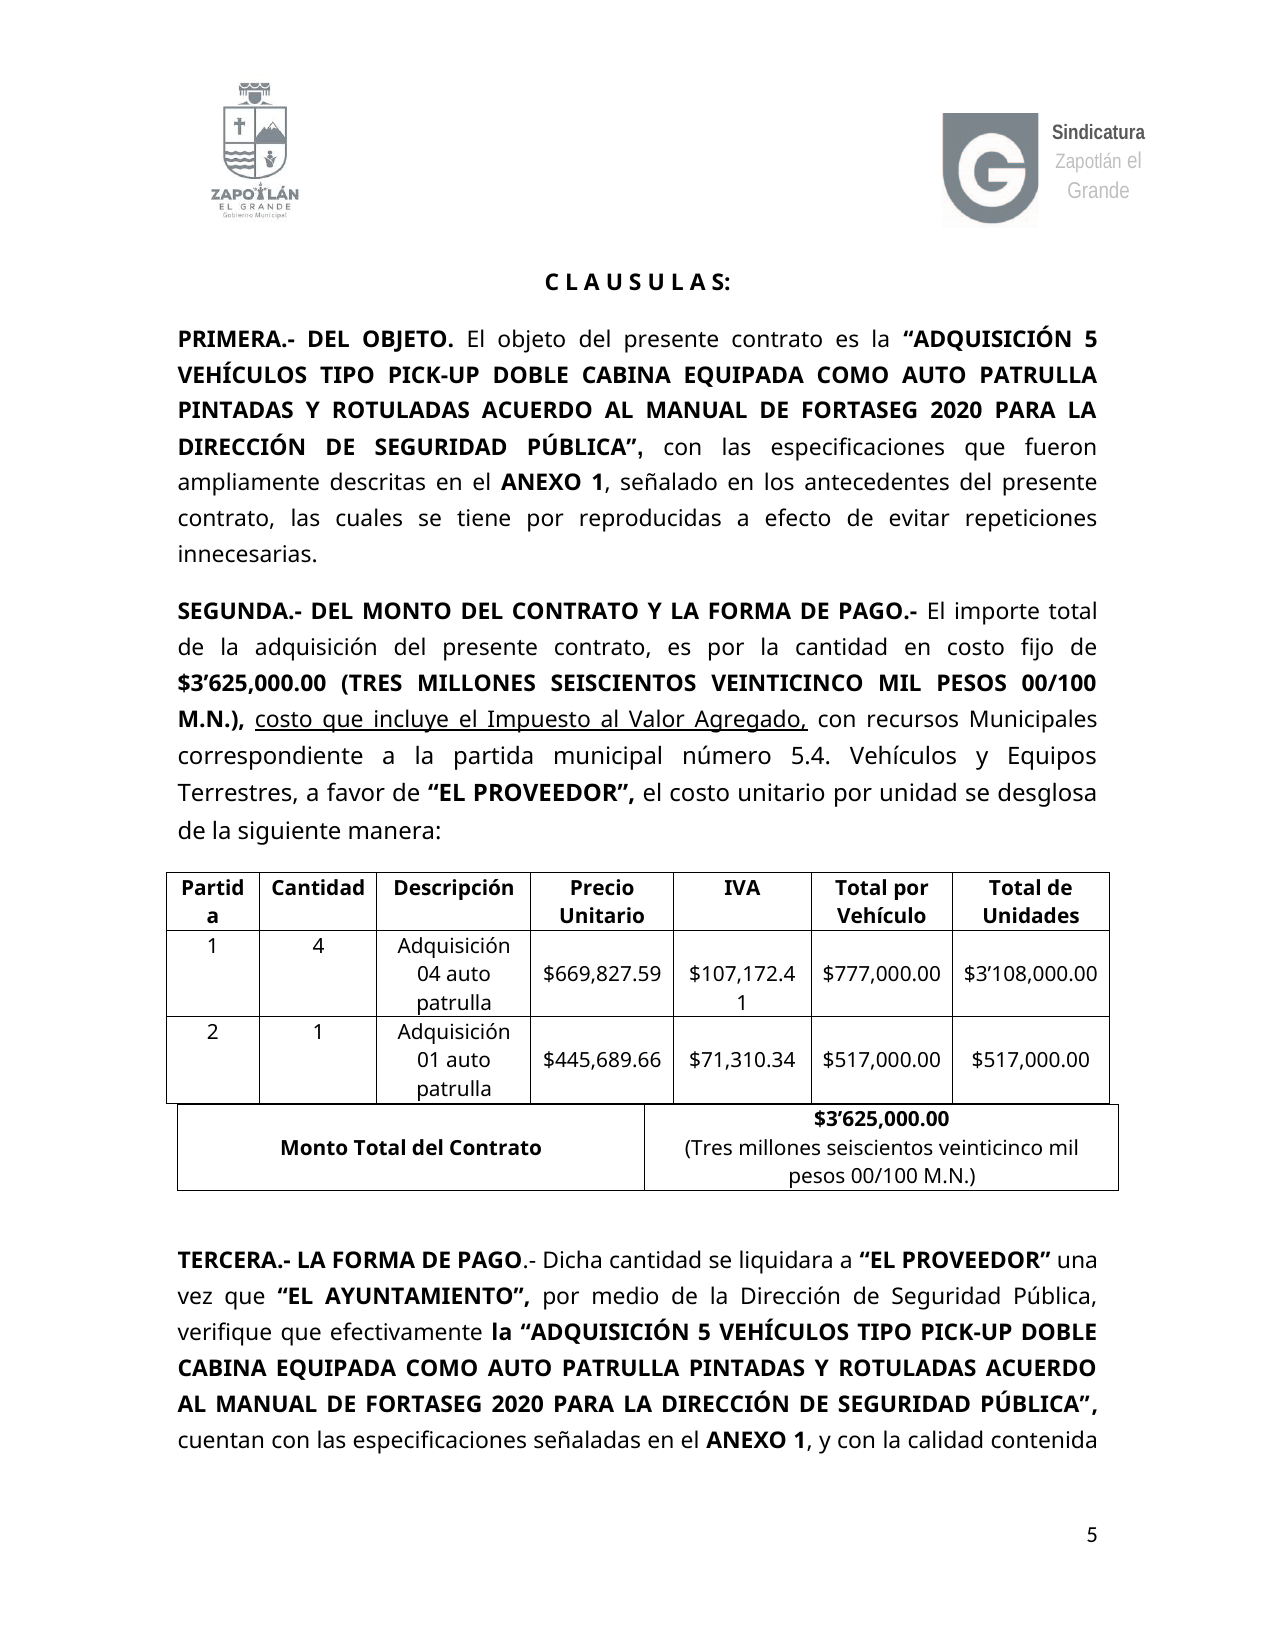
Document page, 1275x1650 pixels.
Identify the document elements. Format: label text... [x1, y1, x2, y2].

text PRIMERA.- DEL OBJETO. El objeto del presente contrato es la “ADQUISICIÓN 5 VEHÍCULOS TIPO PICK-UP DOBLE CABINA EQUIPADA COMO AUTO PATRULLA PINTADAS Y ROTULADAS ACUERDO AL MANUAL DE FORTASEG 2020 PARA LA DIRECCIÓN DE SEGURIDAD PÚBLICA”, con las especificaciones que fueron ampliamente descritas en el ANEXO 1, señalado en los antecedentes del presente contrato, las cuales se tiene por reproducidas a efecto de evitar repeticiones innecesarias. [177, 323, 1098, 569]
table_cell $445,689.66 [531, 1017, 673, 1102]
table_cell $517,000.00 [953, 1017, 1109, 1102]
table_cell $669,827.59 [531, 931, 673, 1016]
table_cell $107,172.41 [674, 931, 811, 1016]
table_header Precio Unitario [531, 873, 673, 930]
table_cell $3’108,000.00 [953, 931, 1109, 1016]
text C L A U S U L A S: [177, 266, 1098, 297]
table_cell 1 [167, 931, 259, 1016]
table_cell $71,310.34 [674, 1017, 811, 1102]
picture [942, 113, 1039, 228]
table_cell $517,000.00 [812, 1017, 952, 1102]
table_header IVA [674, 873, 811, 930]
table_cell $777,000.00 [812, 931, 952, 1016]
table_header Monto Total del Contrato [178, 1105, 644, 1190]
table_cell 4 [260, 931, 376, 1016]
table_cell Adquisición 01 auto patrulla [377, 1017, 530, 1102]
table_header Cantidad [260, 873, 376, 930]
table_header Total de Unidades [953, 873, 1109, 930]
table_cell 1 [260, 1017, 376, 1102]
table_cell Adquisición 04 auto patrulla [377, 931, 530, 1016]
table_header Total por Vehículo [812, 873, 952, 930]
text SEGUNDA.- DEL MONTO DEL CONTRATO Y LA FORMA DE PAGO.- El importe total de la adquisición del presente contrato, es por la cantidad en costo fijo de $3’625,000.00 (TRES MILLONES SEISCIENTOS VEINTICINCO MIL PESOS 00/100 M.N.), costo que incluye el Impuesto al Valor Agregado, con recursos Municipales correspondiente a la partida municipal número 5.4. Vehículos y Equipos Terrestres, a favor de “EL PROVEEDOR”, el costo unitario por unidad se desglosa de la siguiente manera: [177, 595, 1098, 846]
table_header $3’625,000.00 (Tres millones seiscientos veinticinco mil pesos 00/100 M.N.) [645, 1105, 1118, 1190]
table_header Descripción [377, 873, 530, 930]
picture [177, 73, 332, 228]
table_header Partida [167, 873, 259, 930]
table_cell 2 [167, 1017, 259, 1102]
